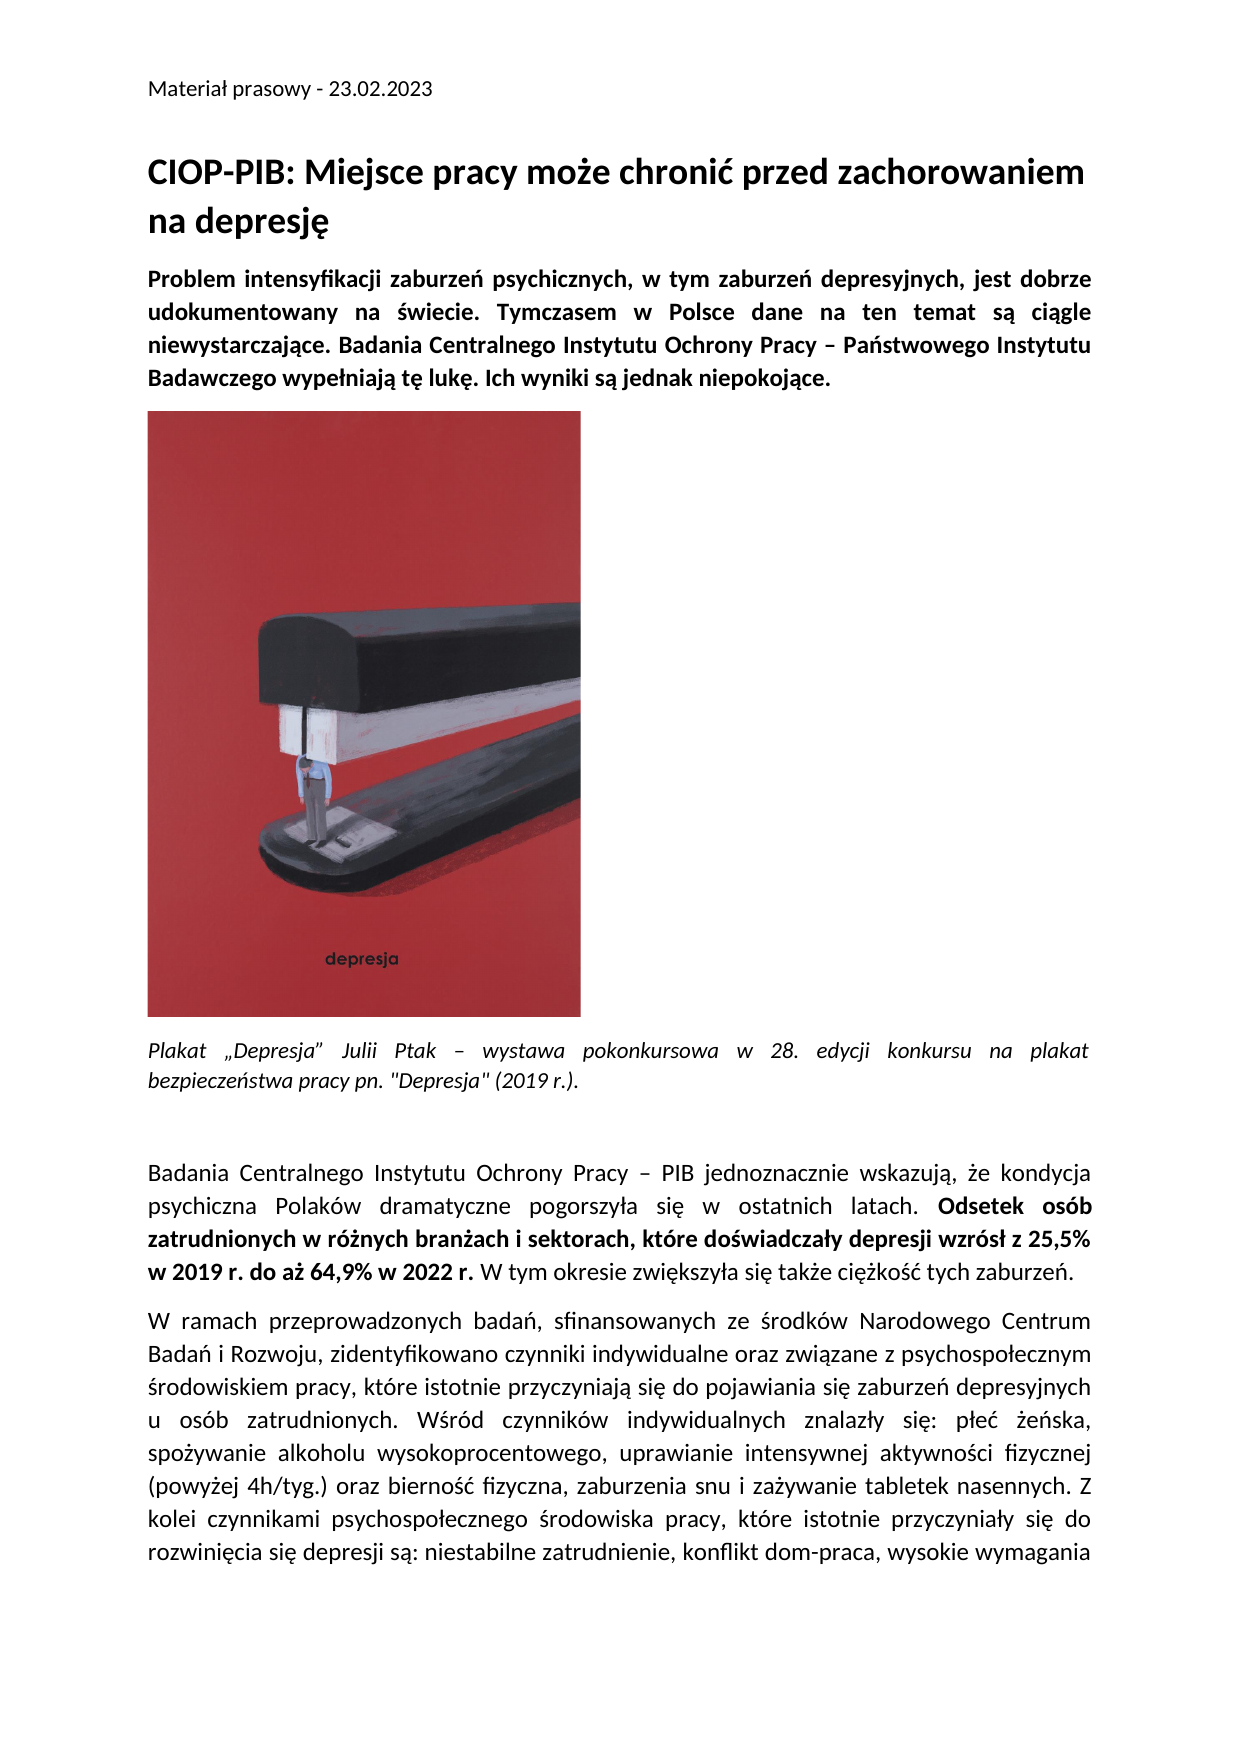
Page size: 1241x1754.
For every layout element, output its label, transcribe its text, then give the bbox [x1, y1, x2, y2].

text Problem intensyfikacji zaburzeń psychicznych, w tym zaburzeń depresyjnych, jest dobrze udokumentowany na świecie. Tymczasem w Polsce dane na ten temat są ciągle niewystarczające. Badania Centralnego Instytutu Ochrony Pracy – Państwowego Instytutu Badawczego wypełniają tę lukę. Ich wyniki są jednak niepokojące. [148, 263, 1093, 392]
text Plakat „Depresja” Julii Ptak – wystawa pokonkursowa w 28. edycji konkursu na plakat bezpieczeństwa pracy pn. "Depresja" (2019 r.). [148, 1036, 1093, 1094]
picture [147, 411, 581, 1017]
text Badania Centralnego Instytutu Ochrony Pracy – PIB jednoznacznie wskazują, że kondycja psychiczna Polaków dramatyczne pogorszyła się w ostatnich latach. Odsetek osób zatrudnionych w różnych branżach i sektorach, które doświadczały depresji wzrósł z 25,5% w 2019 r. do aż 64,9% w 2022 r. W tym okresie zwiększyła się także ciężkość tych zaburzeń. [148, 1157, 1093, 1286]
text CIOP-PIB: Miejsce pracy może chronić przed zachorowaniem na depresję [148, 148, 1093, 243]
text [148, 1305, 1093, 1566]
